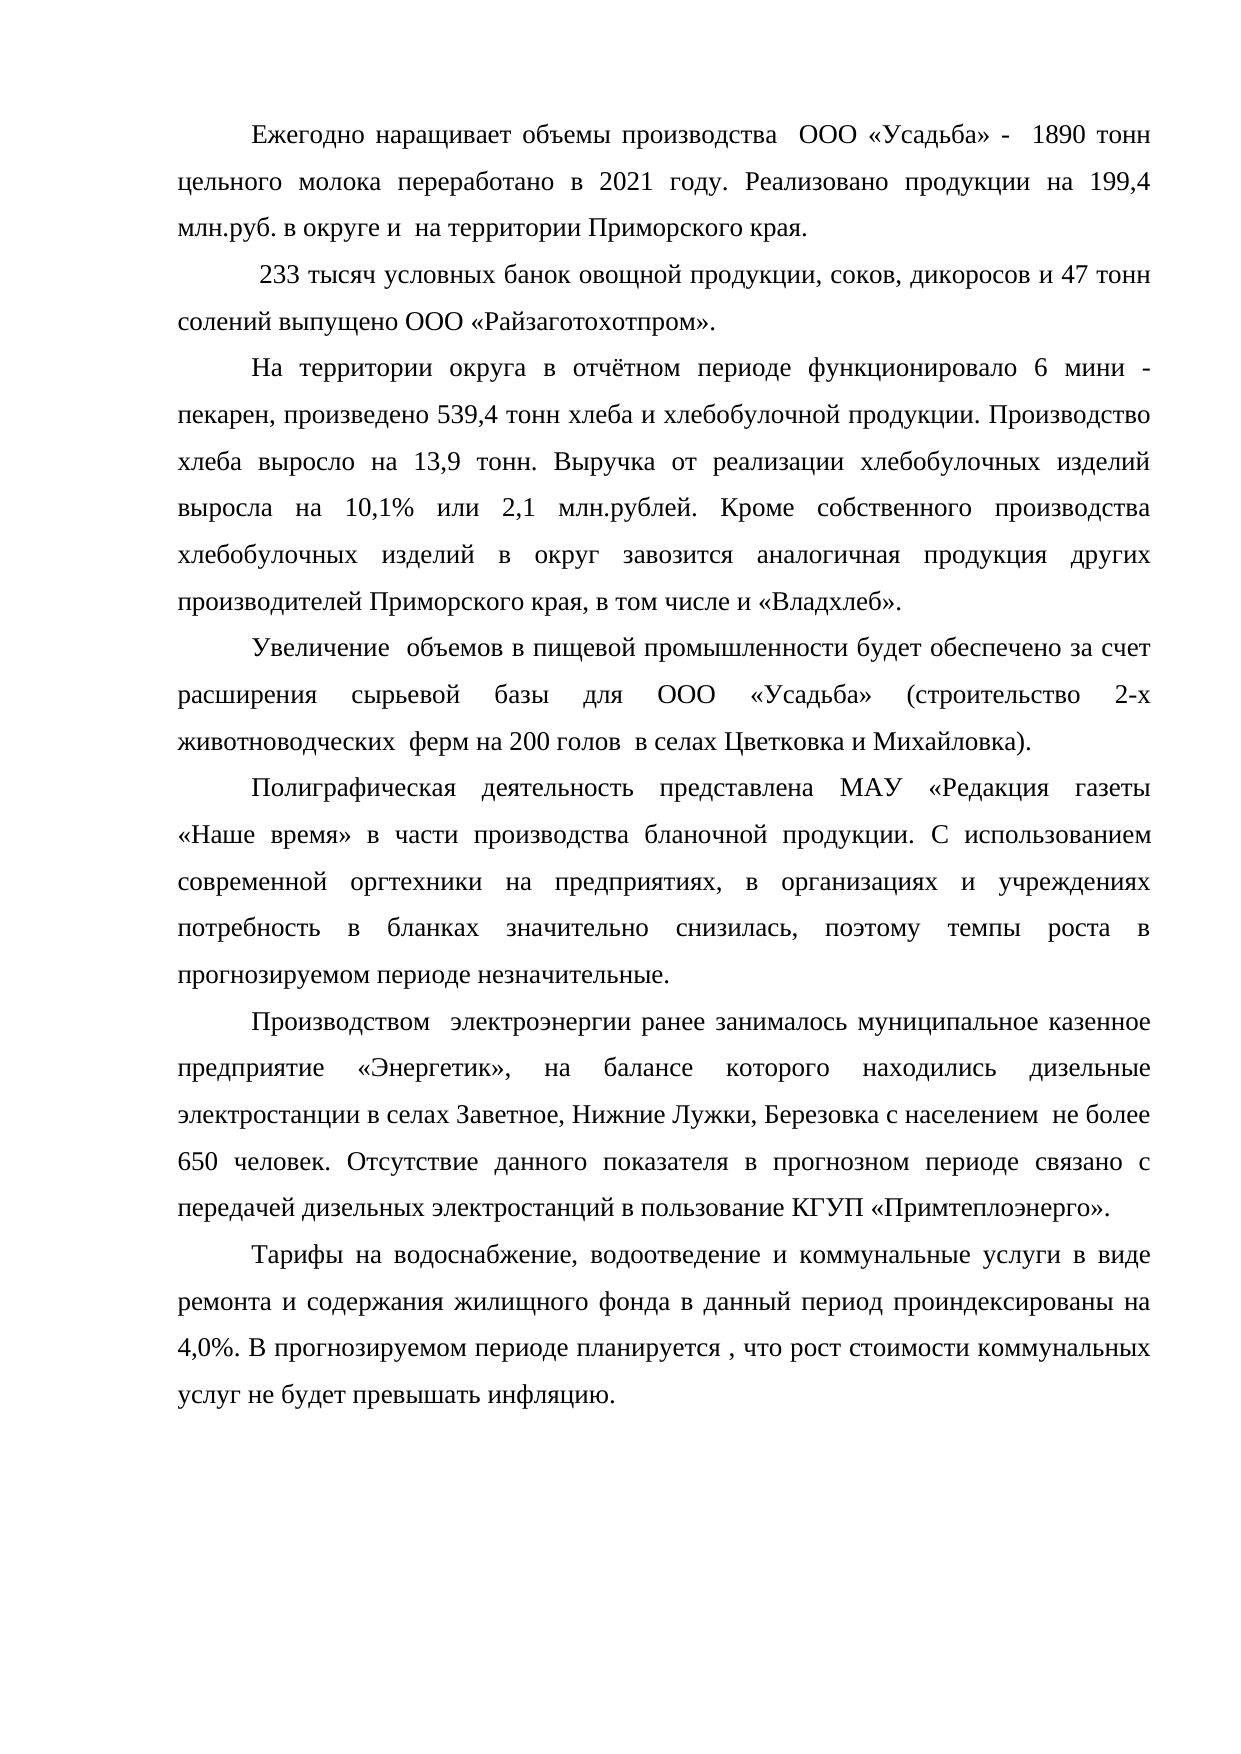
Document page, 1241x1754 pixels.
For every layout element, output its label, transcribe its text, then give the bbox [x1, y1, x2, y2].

text Полиграфическая деятельность представлена МАУ «Редакция газеты «Наше время» в части производства бланочной продукции. С использованием современной оргтехники на предприятиях, в организациях и учреждениях потребность в бланках значительно снизилась, поэтому темпы роста в прогнозируемом периоде незначительные. [177, 771, 1152, 989]
text Ежегодно наращивает объемы производства ООО «Усадьба» - 1890 тонн цельного молока переработано в 2021 году. Реализовано продукции на 199,4 млн.руб. в округе и на территории Приморского края. [177, 118, 1152, 243]
text На территории округа в отчётном периоде функционировало 6 мини - пекарен, произведено 539,4 тонн хлеба и хлебобулочной продукции. Производство хлеба выросло на 13,9 тонн. Выручка от реализации хлебобулочных изделий выросла на 10,1% или 2,1 млн.рублей. Кроме собственного производства хлебобулочных изделий в округ завозится аналогичная продукция других производителей Приморского края, в том числе и «Владхлеб». [177, 351, 1152, 616]
text Тарифы на водоснабжение, водоотведение и коммунальные услуги в виде ремонта и содержания жилищного фонда в данный период проиндексированы на 4,0%. В прогнозируемом периоде планируется , что рост стоимости коммунальных услуг не будет превышать инфляцию. [177, 1238, 1152, 1409]
text 233 тысяч условных банок овощной продукции, соков, дикоросов и 47 тонн солений выпущено ООО «Райзаготохотпром». [177, 258, 1152, 336]
text Увеличение объемов в пищевой промышленности будет обеспечено за счет расширения сырьевой базы для ООО «Усадьба» (строительство 2-х животноводческих ферм на 200 голов в селах Цветковка и Михайловка). [177, 631, 1152, 756]
text Производством электроэнергии ранее занималось муниципальное казенное предприятие «Энергетик», на балансе которого находились дизельные электростанции в селах Заветное, Нижние Лужки, Березовка с населением не более 650 человек. Отсутствие данного показателя в прогнозном периоде связано с передачей дизельных электростанций в пользование КГУП «Примтеплоэнерго». [177, 1005, 1152, 1223]
